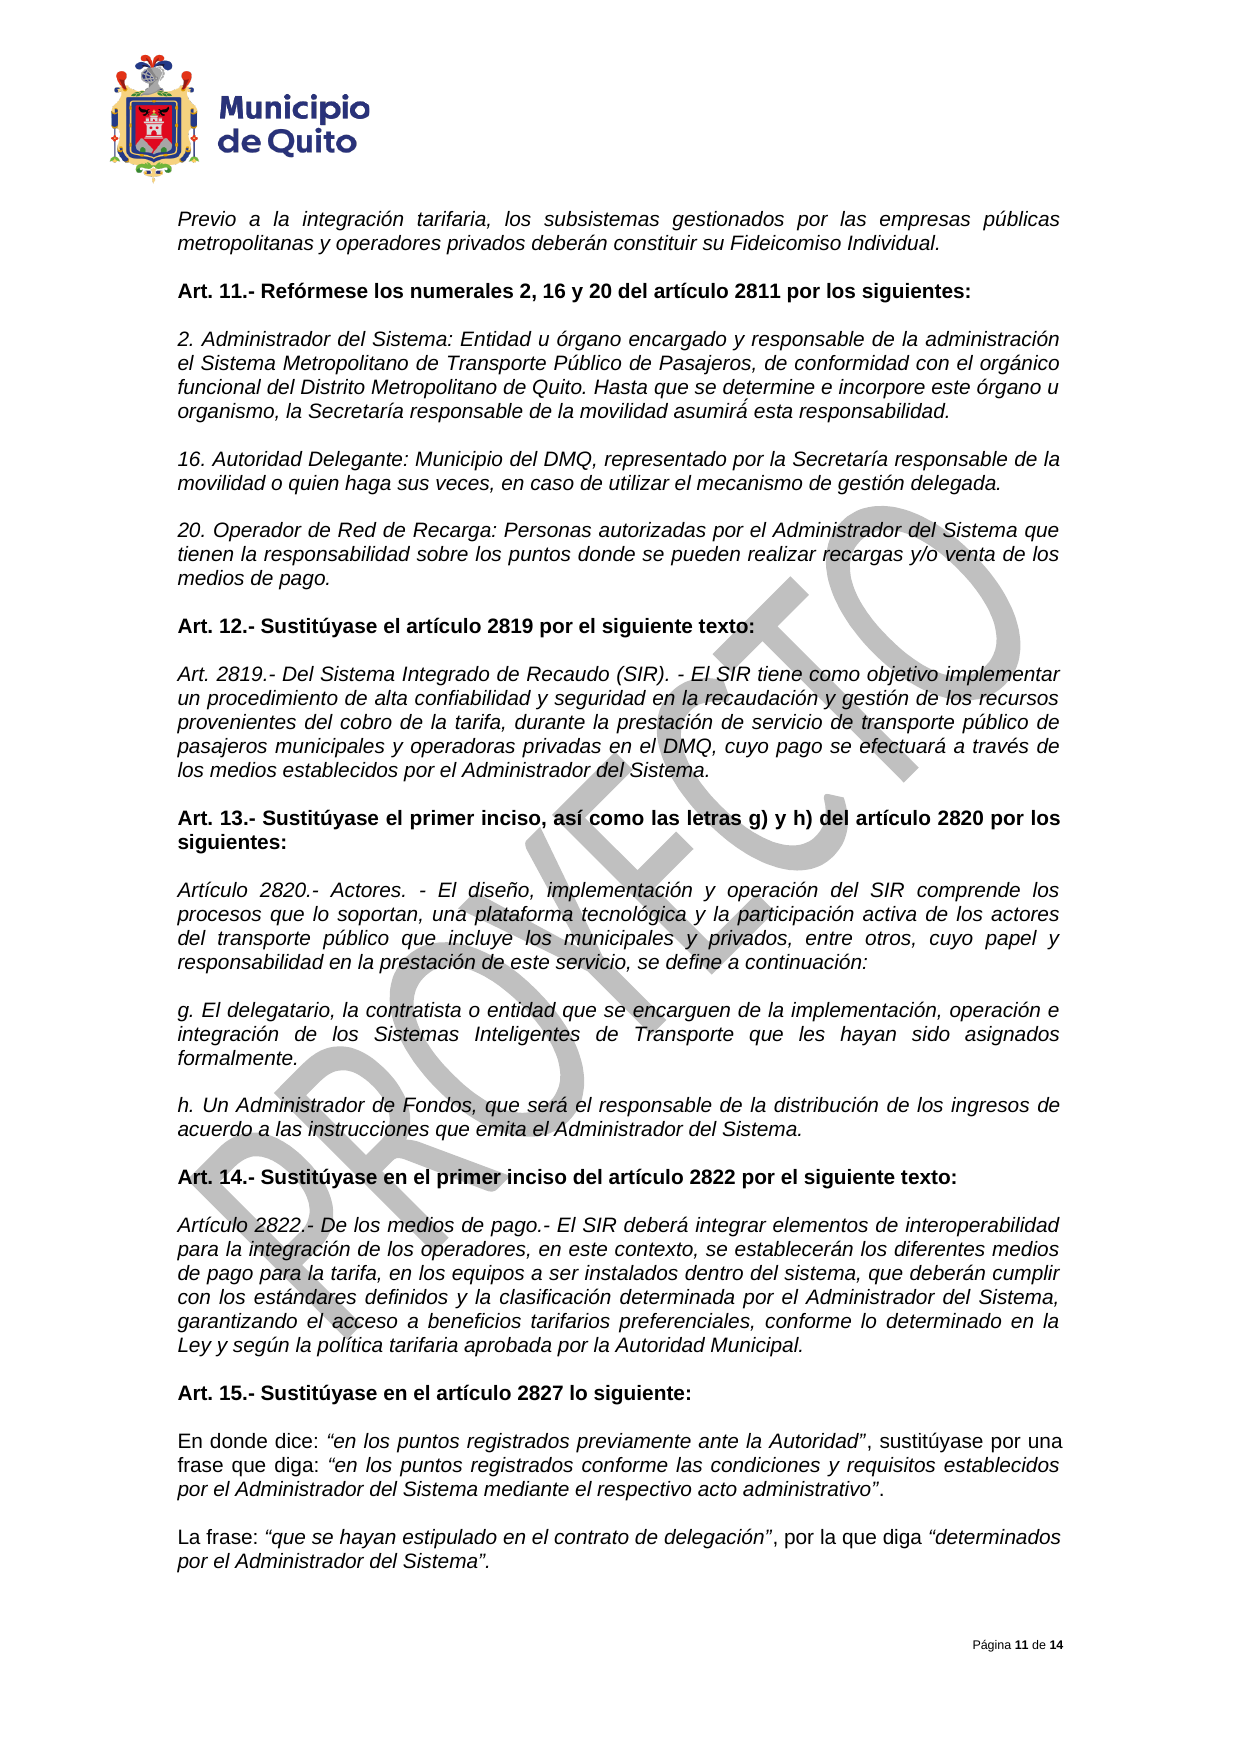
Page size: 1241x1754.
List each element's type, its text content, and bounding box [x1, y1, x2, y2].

text Art. 15.- Sustitúyase en el artículo 2827 lo siguiente: [177, 1381, 1063, 1405]
text 2. Administrador del Sistema: Entidad u órgano encargado y responsable de la administración el Sistema Metropolitano de Transporte Público de Pasajeros, de conformidad con el orgánico funcional del Distrito Metropolitano de Quito. Hasta que se determine e incorpore este órgano u organismo, la Secretaría responsable de la movilidad asumirá́ esta responsabilidad. [177, 327, 1063, 422]
text g. El delegatario, la contratista o entidad que se encarguen de la implementación, operación e integración de los Sistemas Inteligentes de Transporte que les hayan sido asignados formalmente. [177, 997, 1063, 1069]
text 20. Operador de Red de Recarga: Personas autorizadas por el Administrador del Sistema que tienen la responsabilidad sobre los puntos donde se pueden realizar recargas y/o venta de los medios de pago. [177, 518, 1063, 590]
text Artículo 2822.- De los medios de pago.- El SIR deberá integrar elementos de interoperabilidad para la integración de los operadores, en este contexto, se establecerán los diferentes medios de pago para la tarifa, en los equipos a ser instalados dentro del sistema, que deberán cumplir con los estándares definidos y la clasificación determinada por el Administrador del Sistema, garantizando el acceso a beneficios tarifarios preferenciales, conforme lo determinado en la Ley y según la política tarifaria aprobada por la Autoridad Municipal. [177, 1213, 1063, 1357]
text Art. 12.- Sustitúyase el artículo 2819 por el siguiente texto: [177, 614, 1063, 638]
text Artículo 2820.- Actores. - El diseño, implementación y operación del SIR comprende los procesos que lo soportan, una plataforma tecnológica y la participación activa de los actores del transporte público que incluye los municipales y privados, entre otros, cuyo papel y responsabilidad en la prestación de este servicio, se define a continuación: [177, 878, 1063, 973]
text En donde dice: “en los puntos registrados previamente ante la Autoridad”, sustitúyase por una frase que diga: “en los puntos registrados conforme las condiciones y requisitos establecidos por el Administrador del Sistema mediante el respectivo acto administrativo”. [177, 1429, 1063, 1501]
picture [109, 54, 370, 184]
text Art. 14.- Sustitúyase en el primer inciso del artículo 2822 por el siguiente texto: [177, 1165, 1063, 1189]
text Previo a la integración tarifaria, los subsistemas gestionados por las empresas públicas metropolitanas y operadores privados deberán constituir su Fideicomiso Individual. [177, 207, 1063, 255]
text h. Un Administrador de Fondos, que será el responsable de la distribución de los ingresos de acuerdo a las instrucciones que emita el Administrador del Sistema. [177, 1093, 1063, 1141]
text 16. Autoridad Delegante: Municipio del DMQ, representado por la Secretaría responsable de la movilidad o quien haga sus veces, en caso de utilizar el mecanismo de gestión delegada. [177, 446, 1063, 494]
text La frase: “que se hayan estipulado en el contrato de delegación”, por la que diga “determinados por el Administrador del Sistema”. [177, 1524, 1063, 1572]
text Art. 2819.- Del Sistema Integrado de Recaudo (SIR). - El SIR tiene como objetivo implementar un procedimiento de alta confiabilidad y seguridad en la recaudación y gestión de los recursos provenientes del cobro de la tarifa, durante la prestación de servicio de transporte público de pasajeros municipales y operadoras privadas en el DMQ, cuyo pago se efectuará a través de los medios establecidos por el Administrador del Sistema. [177, 662, 1063, 782]
text Art. 13.- Sustitúyase el primer inciso, así como las letras g) y h) del artículo 2820 por los siguientes: [177, 806, 1063, 854]
text Art. 11.- Refórmese los numerales 2, 16 y 20 del artículo 2811 por los siguientes: [177, 279, 1063, 303]
